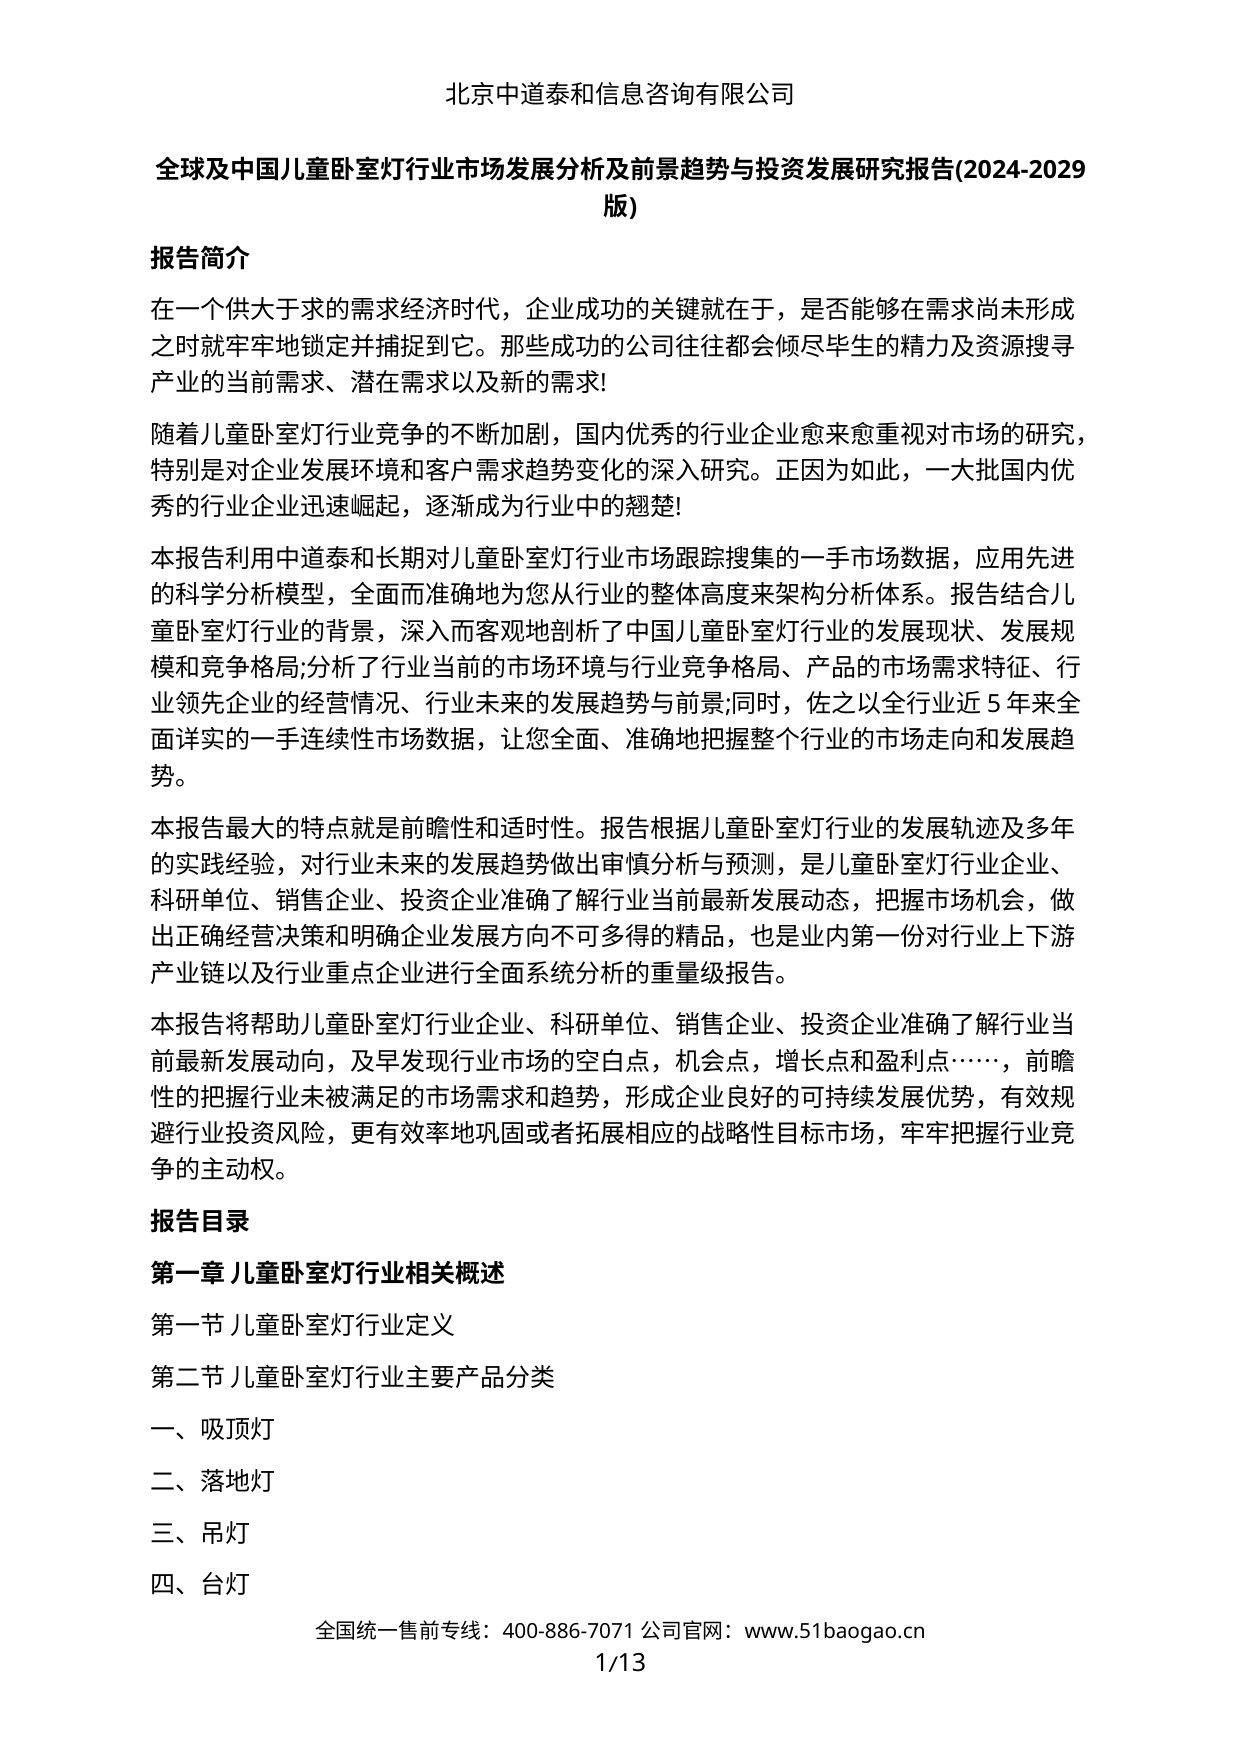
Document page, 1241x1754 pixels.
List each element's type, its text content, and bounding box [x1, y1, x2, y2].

text 本报告将帮助儿童卧室灯行业企业、科研单位、销售企业、投资企业准确了解行业当前最新发展动向，及早发现行业市场的空白点，机会点，增长点和盈利点……，前瞻性的把握行业未被满足的市场需求和趋势，形成企业良好的可持续发展优势，有效规避行业投资风险，更有效率地巩固或者拓展相应的战略性目标市场，牢牢把握行业竞争的主动权。 [150, 1005, 1090, 1186]
text 本报告利用中道泰和长期对儿童卧室灯行业市场跟踪搜集的一手市场数据，应用先进的科学分析模型，全面而准确地为您从行业的整体高度来架构分析体系。报告结合儿童卧室灯行业的背景，深入而客观地剖析了中国儿童卧室灯行业的发展现状、发展规模和竞争格局;分析了行业当前的市场环境与行业竞争格局、产品的市场需求特征、行业领先企业的经营情况、行业未来的发展趋势与前景;同时，佐之以全行业近5年来全面详实的一手连续性市场数据，让您全面、准确地把握整个行业的市场走向和发展趋势。 [150, 539, 1090, 792]
text 四、台灯 [150, 1565, 1090, 1601]
text 第一章 儿童卧室灯行业相关概述 [150, 1254, 1090, 1290]
text 三、吊灯 [150, 1513, 1090, 1549]
text 随着儿童卧室灯行业竞争的不断加剧，国内优秀的行业企业愈来愈重视对市场的研究，特别是对企业发展环境和客户需求趋势变化的深入研究。正因为如此，一大批国内优秀的行业企业迅速崛起，逐渐成为行业中的翘楚! [150, 414, 1090, 523]
text 二、落地灯 [150, 1461, 1090, 1497]
text 全球及中国儿童卧室灯行业市场发展分析及前景趋势与投资发展研究报告(2024-2029版) [150, 150, 1090, 222]
text 报告目录 [150, 1202, 1090, 1238]
text 第一节 儿童卧室灯行业定义 [150, 1306, 1090, 1342]
text 本报告最大的特点就是前瞻性和适时性。报告根据儿童卧室灯行业的发展轨迹及多年的实践经验，对行业未来的发展趋势做出审慎分析与预测，是儿童卧室灯行业企业、科研单位、销售企业、投资企业准确了解行业当前最新发展动态，把握市场机会，做出正确经营决策和明确企业发展方向不可多得的精品，也是业内第一份对行业上下游产业链以及行业重点企业进行全面系统分析的重量级报告。 [150, 808, 1090, 989]
text 在一个供大于求的需求经济时代，企业成功的关键就在于，是否能够在需求尚未形成之时就牢牢地锁定并捕捉到它。那些成功的公司往往都会倾尽毕生的精力及资源搜寻产业的当前需求、潜在需求以及新的需求! [150, 290, 1090, 399]
text 报告简介 [150, 238, 1090, 274]
text 第二节 儿童卧室灯行业主要产品分类 [150, 1357, 1090, 1394]
text 一、吸顶灯 [150, 1409, 1090, 1446]
